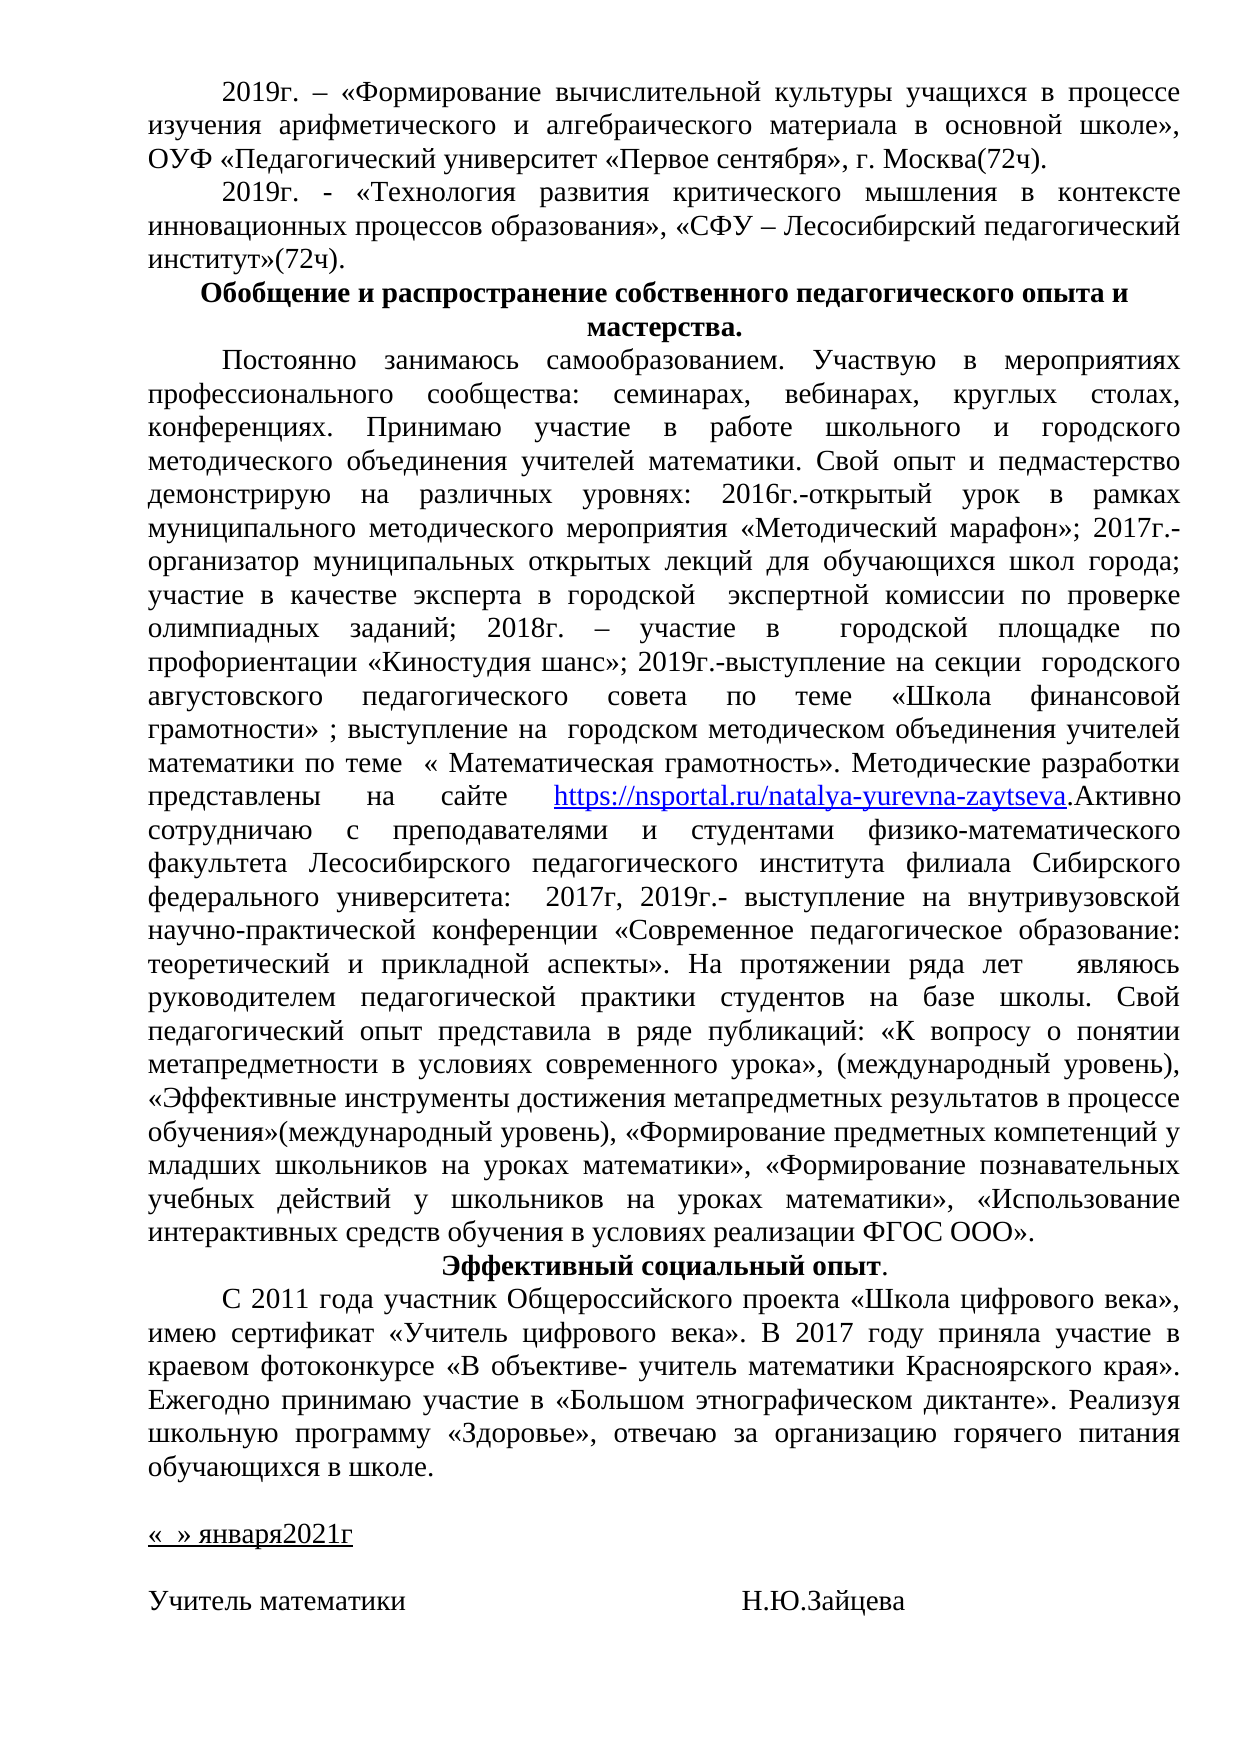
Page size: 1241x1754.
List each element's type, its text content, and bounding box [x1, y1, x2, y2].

text С 2011 года участник Общероссийского проекта «Школа цифрового века», имею сертификат «Учитель цифрового века». В 2017 году приняла участие в краевом фотоконкурсе «В объективе- учитель математики Красноярского края». Ежегодно принимаю участие в «Большом этнографическом диктанте». Реализуя школьную программу «Здоровье», отвечаю за организацию горячего питания обучающихся в школе. [148, 1281, 1181, 1483]
text Постоянно занимаюсь самообразованием. Участвую в мероприятиях профессионального сообщества: семинарах, вебинарах, круглых столах, конференциях. Принимаю участие в работе школьного и городского методического объединения учителей математики. Свой опыт и педмастерство демонстрирую на различных уровнях: 2016г.-открытый урок в рамках муниципального методического мероприятия «Методический марафон»; 2017г.-организатор муниципальных открытых лекций для обучающихся школ города; участие в качестве эксперта в городской экспертной комиссии по проверке олимпиадных заданий; 2018г. – участие в городской площадке по профориентации «Киностудия шанс»; 2019г.-выступление на секции городского августовского педагогического совета по теме «Школа финансовой грамотности» ; выступление на городском методическом объединения учителей математики по теме « Математическая грамотность». Методические разработки представлены на сайте https://nsportal.ru/natalya-yurevna-zaytseva.Активно сотрудничаю с преподавателями и студентами физико-математического факультета Лесосибирского педагогического института филиала Сибирского федерального университета: 2017г, 2019г.- выступление на внутривузовской научно-практической конференции «Современное педагогическое образование: теоретический и прикладной аспекты». На протяжении ряда лет являюсь руководителем педагогической практики студентов на базе школы. Свой педагогический опыт представила в ряде публикаций: «К вопросу о понятии метапредметности в условиях современного урока», (международный уровень), «Эффективные инструменты достижения метапредметных результатов в процессе обучения»(международный уровень), «Формирование предметных компетенций у младших школьников на уроках математики», «Формирование познавательных учебных действий у школьников на уроках математики», «Использование интерактивных средств обучения в условиях реализации ФГОС ООО». [148, 342, 1181, 1248]
text Эффективный социальный опыт. [148, 1248, 1181, 1281]
text 2019г. – «Формирование вычислительной культуры учащихся в процессе изучения арифметического и алгебраического материала в основной школе», ОУФ «Педагогический университет «Первое сентября», г. Москва(72ч). [148, 74, 1181, 174]
text Обобщение и распространение собственного педагогического опыта и мастерства. [148, 275, 1181, 342]
text « » января2021г [148, 1516, 1181, 1550]
text 2019г. - «Технология развития критического мышления в контексте инновационных процессов образования», «СФУ – Лесосибирский педагогический институт»(72ч). [148, 174, 1181, 275]
text Учитель математики Н.Ю.Зайцева [148, 1583, 1181, 1617]
